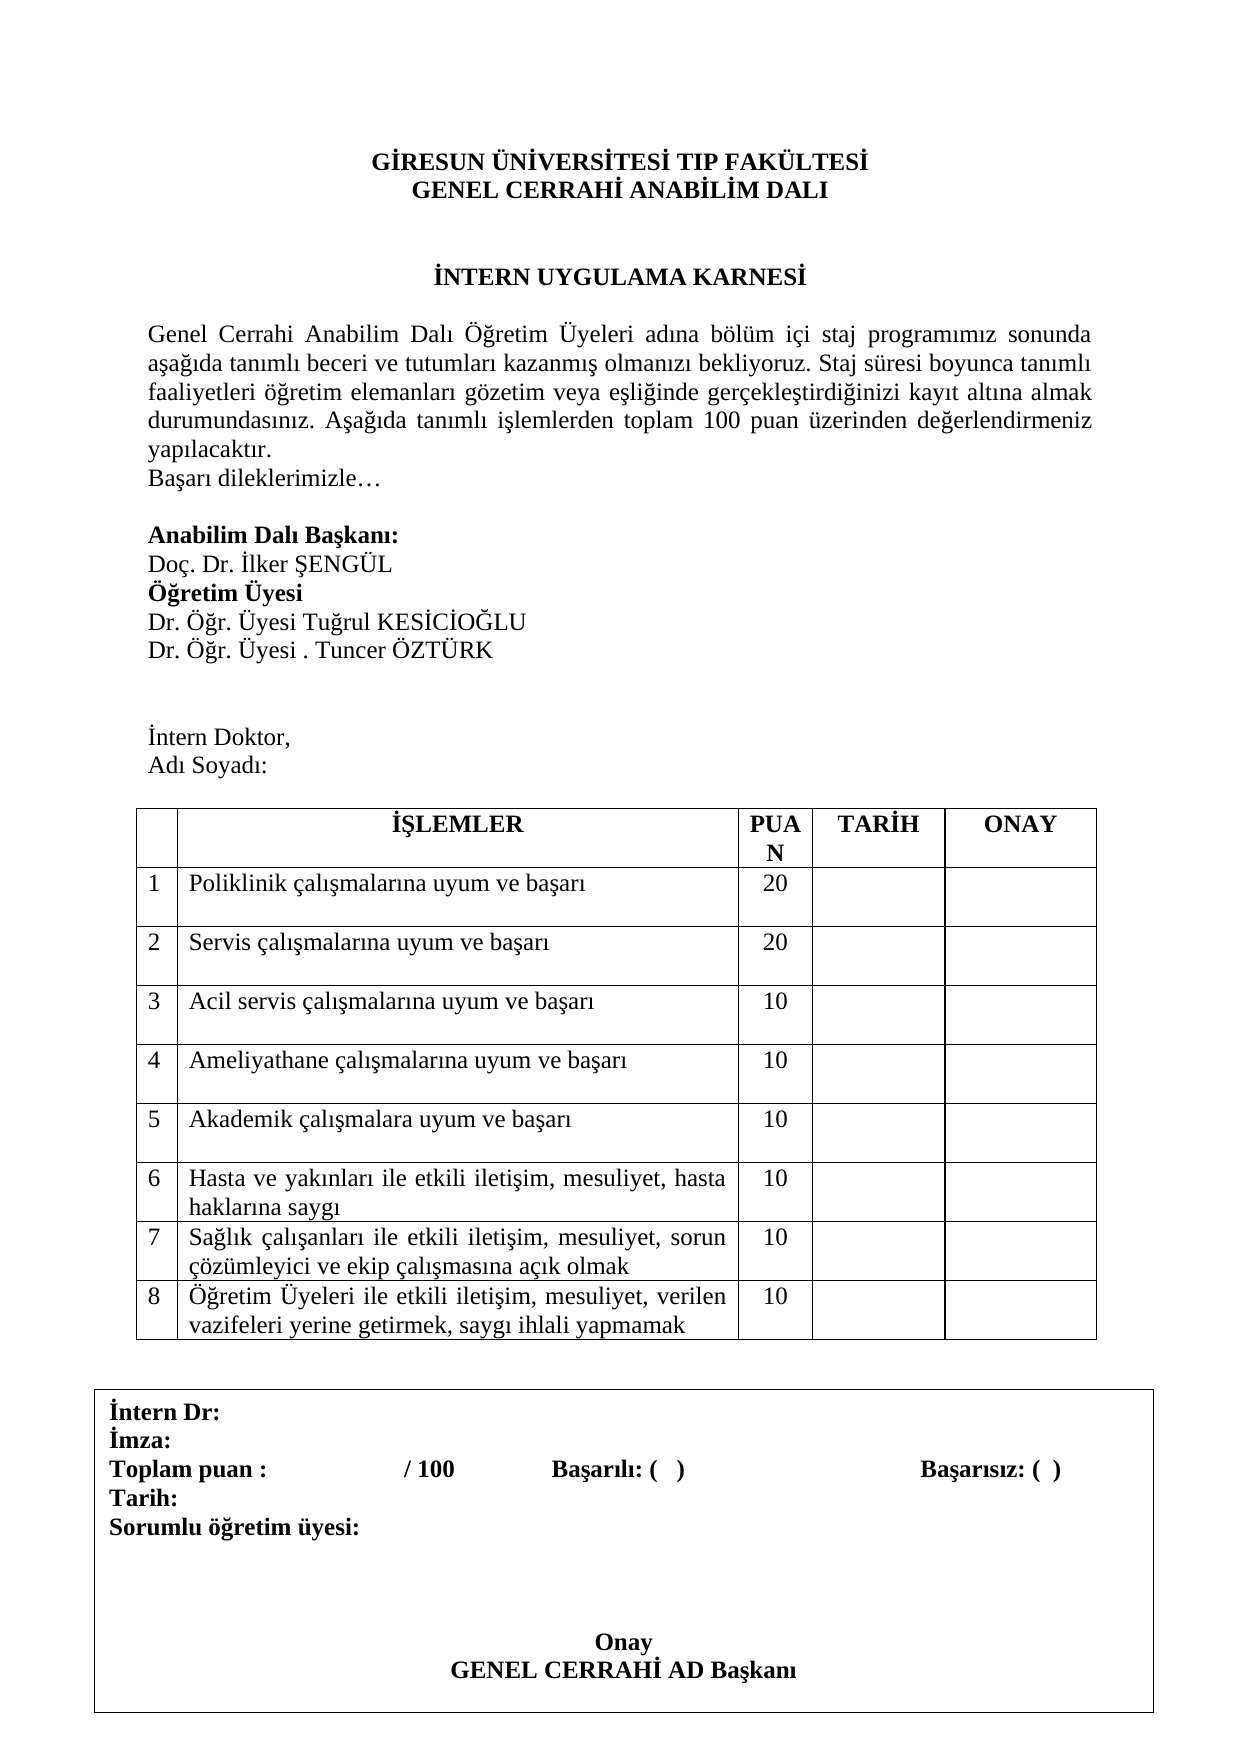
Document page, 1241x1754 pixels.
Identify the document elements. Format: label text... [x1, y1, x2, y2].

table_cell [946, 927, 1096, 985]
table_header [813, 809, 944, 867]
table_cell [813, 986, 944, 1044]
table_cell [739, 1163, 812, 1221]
text İntern Doktor, [148, 722, 1093, 751]
text İNTERN UYGULAMA KARNESİ [148, 262, 1093, 291]
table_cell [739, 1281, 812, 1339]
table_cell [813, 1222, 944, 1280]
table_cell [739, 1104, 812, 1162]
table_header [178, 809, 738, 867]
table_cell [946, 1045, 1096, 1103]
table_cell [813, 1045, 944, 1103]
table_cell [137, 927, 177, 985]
text Adı Soyadı: [148, 751, 1093, 779]
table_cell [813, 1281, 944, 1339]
text Dr. Öğr. Üyesi Tuğrul KESİCİOĞLU [148, 607, 1093, 636]
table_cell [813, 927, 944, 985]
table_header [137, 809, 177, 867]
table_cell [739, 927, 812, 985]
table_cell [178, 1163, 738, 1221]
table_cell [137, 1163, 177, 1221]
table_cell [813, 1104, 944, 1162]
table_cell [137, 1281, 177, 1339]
text Genel Cerrahi Anabilim Dalı Öğretim Üyeleri adına bölüm içi staj programımız sonunda aşağıda tanımlı beceri ve tutumları kazanmış olmanızı bekliyoruz. Staj süresi boyunca tanımlı faaliyetleri öğretim elemanları gözetim veya eşliğinde gerçekleştirdiğinizi kayıt altına almak durumundasınız. Aşağıda tanımlı işlemlerden toplam 100 puan üzerinden değerlendirmeniz yapılacaktır. [148, 319, 1093, 463]
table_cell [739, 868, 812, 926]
text Öğretim Üyesi [148, 578, 1093, 607]
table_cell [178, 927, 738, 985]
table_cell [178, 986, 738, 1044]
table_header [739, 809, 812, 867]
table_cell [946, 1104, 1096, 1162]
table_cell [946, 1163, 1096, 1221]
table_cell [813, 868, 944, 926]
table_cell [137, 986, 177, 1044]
text Dr. Öğr. Üyesi . Tuncer ÖZTÜRK [148, 636, 1093, 664]
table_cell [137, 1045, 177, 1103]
text GİRESUN ÜNİVERSİTESİ TIP FAKÜLTESİ [148, 147, 1093, 176]
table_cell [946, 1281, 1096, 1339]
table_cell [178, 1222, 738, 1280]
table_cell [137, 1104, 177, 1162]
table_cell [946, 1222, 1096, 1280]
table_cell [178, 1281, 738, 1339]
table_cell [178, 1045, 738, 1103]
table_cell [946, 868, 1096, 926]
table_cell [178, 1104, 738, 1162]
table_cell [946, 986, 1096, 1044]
text GENEL CERRAHİ ANABİLİM DALI [148, 176, 1093, 204]
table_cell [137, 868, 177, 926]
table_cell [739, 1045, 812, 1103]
text Doç. Dr. İlker ŞENGÜL [148, 549, 1093, 578]
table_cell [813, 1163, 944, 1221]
text Anabilim Dalı Başkanı: [148, 521, 1093, 549]
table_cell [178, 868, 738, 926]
text Başarı dileklerimizle… [148, 463, 1093, 492]
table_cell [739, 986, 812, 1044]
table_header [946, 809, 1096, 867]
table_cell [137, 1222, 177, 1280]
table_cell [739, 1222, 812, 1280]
